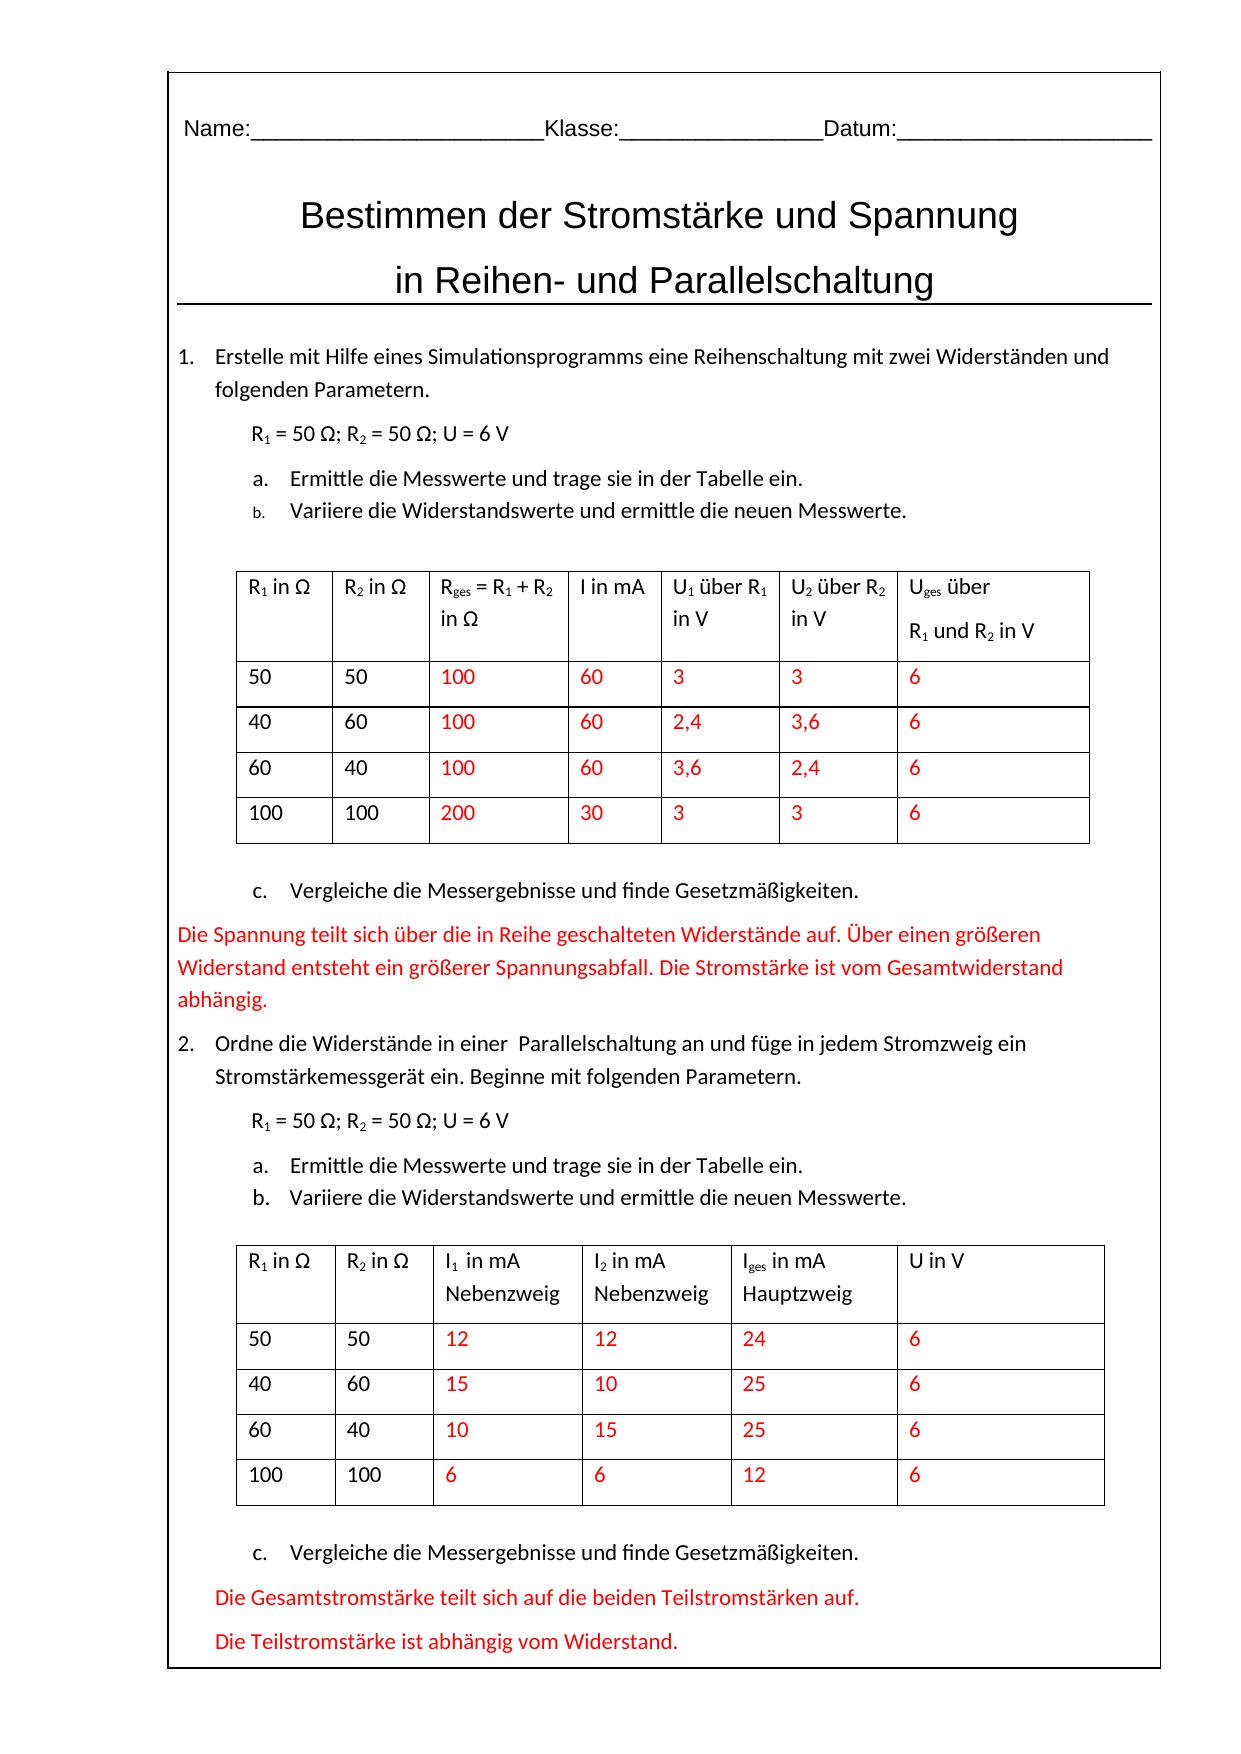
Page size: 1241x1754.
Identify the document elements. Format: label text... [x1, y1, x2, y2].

text Die Gesamtstromstärke teilt sich auf die beiden Teilstromstärken auf. [215, 1583, 1152, 1611]
table_cell 25 [732, 1415, 897, 1459]
table_header Iges in mA Hauptzweig [732, 1246, 897, 1323]
table_cell 6 [898, 753, 1089, 797]
table_cell 15 [583, 1415, 731, 1459]
table_cell 60 [237, 753, 332, 797]
table_cell 12 [583, 1324, 731, 1368]
table_cell 6 [898, 798, 1089, 843]
table_cell 60 [569, 753, 661, 797]
table_cell 24 [732, 1324, 897, 1368]
list Ermittle die Messwerte und trage sie in der Tabelle ein. [252, 464, 1152, 492]
table_cell 60 [333, 708, 429, 752]
table_cell 100 [430, 753, 568, 797]
table_cell 6 [898, 1460, 1104, 1505]
table_cell 100 [333, 798, 429, 843]
table_header U1 über R1 in V [662, 572, 779, 661]
table_cell 6 [898, 1415, 1104, 1459]
table_header R2 in Ω [336, 1246, 433, 1323]
table_cell 12 [732, 1460, 897, 1505]
table_cell 3 [662, 798, 779, 843]
table_cell 100 [430, 662, 568, 706]
table_cell 40 [237, 1370, 335, 1414]
list Ermittle die Messwerte und trage sie in der Tabelle ein. [252, 1151, 1152, 1179]
table_cell 100 [430, 708, 568, 752]
table_cell 60 [336, 1370, 433, 1414]
table_header I2 in mA Nebenzweig [583, 1246, 731, 1323]
text Die Spannung teilt sich über die in Reihe geschalteten Widerstände auf. Über einen größeren Widerstand entsteht ein größerer Spannungsabfall. Die Stromstärke ist vom Gesamtwiderstand abhängig. [177, 921, 1152, 1013]
table_cell 200 [430, 798, 568, 843]
table_cell 10 [583, 1370, 731, 1414]
table_cell 50 [336, 1324, 433, 1368]
list Erstelle mit Hilfe eines Simulationsprogramms eine Reihenschaltung mit zwei Widerständen und folgenden Parametern. [177, 342, 1152, 403]
table_cell 2,4 [662, 708, 779, 752]
table_cell 6 [898, 662, 1089, 706]
table_cell 2,4 [780, 753, 897, 797]
table_cell 3,6 [662, 753, 779, 797]
table_cell 25 [732, 1370, 897, 1414]
table_cell 100 [237, 1460, 335, 1505]
table_header Uges über R1 und R2 in V [898, 572, 1089, 661]
table_cell 40 [336, 1415, 433, 1459]
list Vergleiche die Messergebnisse und finde Gesetzmäßigkeiten. [252, 1538, 1152, 1566]
table_header R1 in Ω [237, 1246, 335, 1323]
table_cell 60 [237, 1415, 335, 1459]
table_cell 3 [662, 662, 779, 706]
table_header I in mA [569, 572, 661, 661]
table_cell 6 [583, 1460, 731, 1505]
table_cell 60 [569, 708, 661, 752]
table_cell 6 [898, 1370, 1104, 1414]
table_header R2 in Ω [333, 572, 429, 661]
table_header U2 über R2 in V [780, 572, 897, 661]
table_cell 12 [434, 1324, 582, 1368]
table_cell 3 [780, 798, 897, 843]
text R1 = 50 Ω; R2 = 50 Ω; U = 6 V [177, 419, 1152, 447]
table_header U in V [898, 1246, 1104, 1323]
table_cell 60 [569, 662, 661, 706]
table_cell 100 [336, 1460, 433, 1505]
list Variiere die Widerstandswerte und ermittle die neuen Messwerte. [252, 1183, 1152, 1242]
table_cell 3,6 [780, 708, 897, 752]
list Variiere die Widerstandswerte und ermittle die neuen Messwerte. [252, 496, 1152, 554]
list Vergleiche die Messergebnisse und finde Gesetzmäßigkeiten. [252, 876, 1152, 904]
table_cell 50 [237, 1324, 335, 1368]
list Ordne die Widerstände in einer Parallelschaltung an und füge in jedem Stromzweig ein Stromstärkemessgerät ein. Beginne mit folgenden Parametern. [177, 1029, 1152, 1090]
table_cell 50 [333, 662, 429, 706]
table_cell 6 [898, 708, 1089, 752]
table_cell 40 [333, 753, 429, 797]
table_cell 15 [434, 1370, 582, 1414]
table_cell 50 [237, 662, 332, 706]
table_cell 10 [434, 1415, 582, 1459]
table_cell 40 [237, 708, 332, 752]
table_cell 6 [898, 1324, 1104, 1368]
table_header R1 in Ω [237, 572, 332, 661]
table_cell 3 [780, 662, 897, 706]
table_cell 100 [237, 798, 332, 843]
table_cell 30 [569, 798, 661, 843]
table_cell 6 [434, 1460, 582, 1505]
table_header I1 in mA Nebenzweig [434, 1246, 582, 1323]
list Die Teilstromstärke ist abhängig vom Widerstand. [215, 1627, 1152, 1655]
table_header Rges = R1 + R2 in Ω [430, 572, 568, 661]
text R1 = 50 Ω; R2 = 50 Ω; U = 6 V [177, 1106, 1152, 1134]
